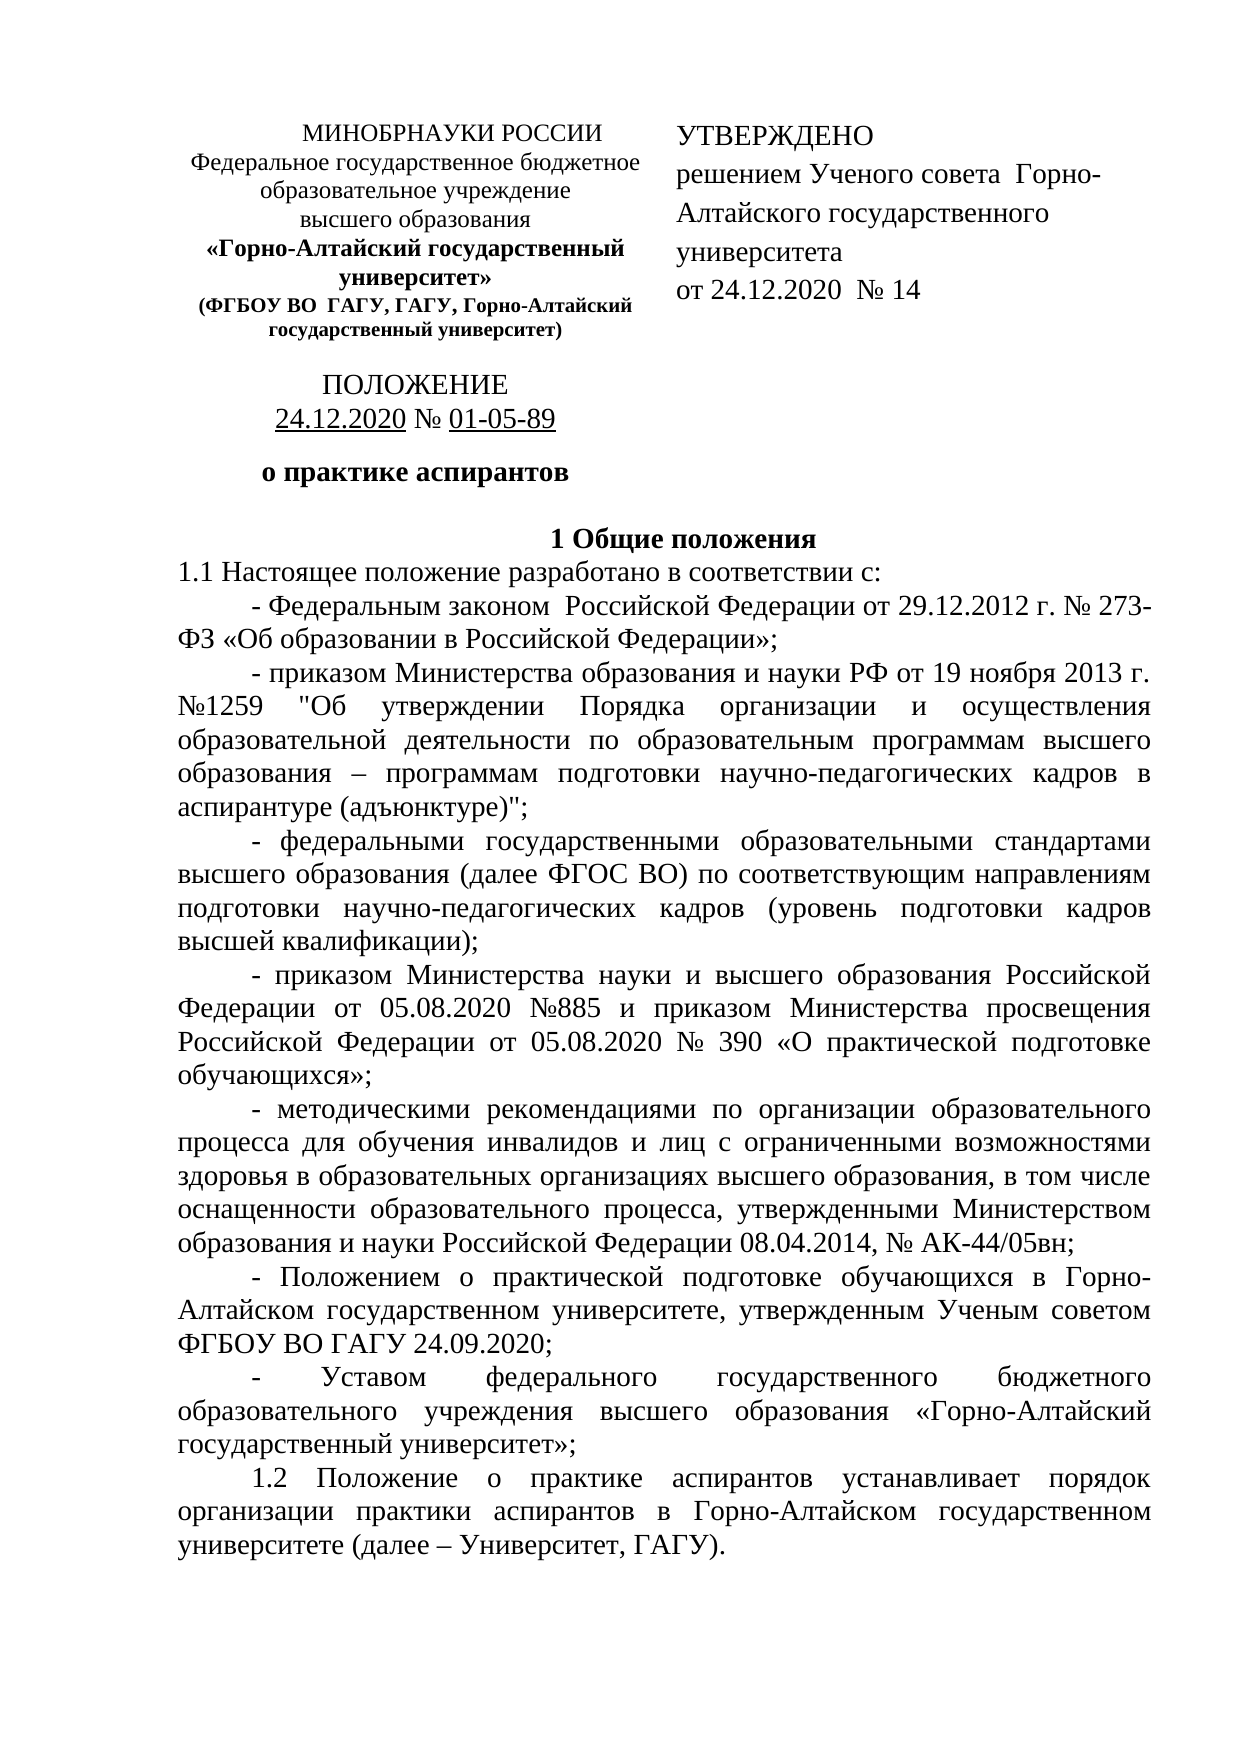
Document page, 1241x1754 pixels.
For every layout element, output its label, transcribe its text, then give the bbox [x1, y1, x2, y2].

text 1.2 Положение о практике аспирантов устанавливает порядок организации практики аспирантов в Горно-Алтайском государственном университете (далее – Университет, ГАГУ). [177, 1460, 1152, 1561]
text 1 Общие положения [215, 521, 1152, 554]
text - федеральными государственными образовательными стандартами высшего образования (далее ФГОС ВО) по соответствующим направлениям подготовки научно-педагогических кадров (уровень подготовки кадров высшей квалификации); [177, 823, 1152, 957]
table_header УТВЕРЖДЕНО решением Ученого совета Горно-Алтайского государственного университета от 24.12.2020 № 14 [665, 118, 1155, 487]
text - приказом Министерства науки и высшего образования Российской Федерации от 05.08.2020 №885 и приказом Министерства просвещения Российской Федерации от 05.08.2020 № 390 «О практической подготовке обучающихся»; [177, 957, 1152, 1091]
table_header МИНОБРНАУКИ РОССИИ Федеральное государственное бюджетное образовательное учреждение высшего образования «Горно-Алтайский государственный университет» (ФГБОУ ВО ГАГУ, ГАГУ, Горно-Алтайский государственный университет) ПОЛОЖЕНИЕ 24.12.2020 № 01-05-89 о практике аспирантов [166, 118, 664, 487]
text - методическими рекомендациями по организации образовательного процесса для обучения инвалидов и лиц с ограниченными возможностями здоровья в образовательных организациях высшего образования, в том числе оснащенности образовательного процесса, утвержденными Министерством образования и науки Российской Федерации 08.04.2014, № АК-44/05вн; [177, 1091, 1152, 1259]
text - Положением о практической подготовке обучающихся в Горно-Алтайском государственном университете, утвержденным Ученым советом ФГБОУ ВО ГАГУ 24.09.2020; [177, 1259, 1152, 1359]
text 1.1 Настоящее положение разработано в соответствии с: [177, 554, 1152, 588]
text - Федеральным законом Российской Федерации от 29.12.2012 г. № 273-ФЗ «Об образовании в Российской Федерации»; [177, 588, 1152, 655]
text - Уставом федерального государственного бюджетного образовательного учреждения высшего образования «Горно-Алтайский государственный университет»; [177, 1359, 1152, 1460]
text - приказом Министерства образования и науки РФ от 19 ноября . №1259 "Об утверждении Порядка организации и осуществления образовательной деятельности по образовательным программам высшего образования – программам подготовки научно-педагогических кадров в аспирантуре (адъюнктуре)"; [177, 655, 1152, 823]
